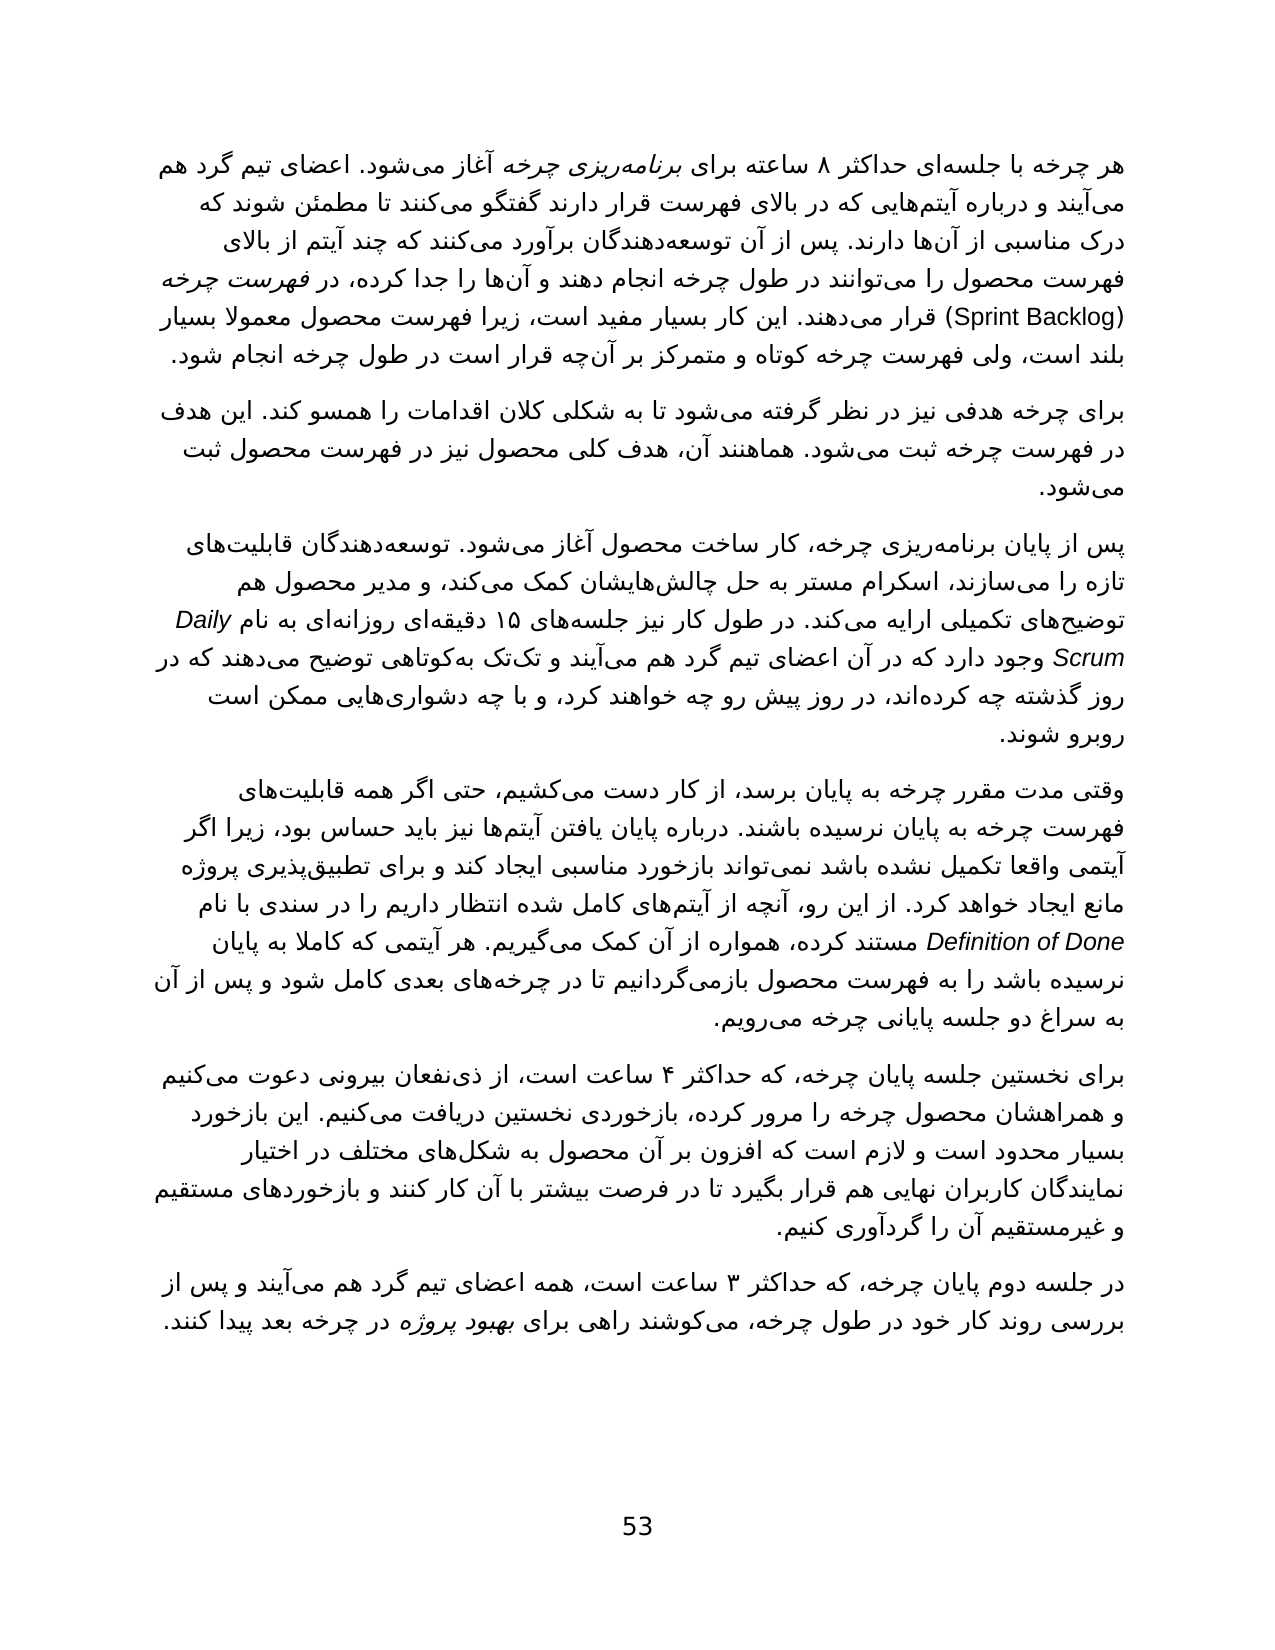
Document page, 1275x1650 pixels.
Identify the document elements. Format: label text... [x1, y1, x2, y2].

text پس از پایان برنامه‌ریزی چرخه، کار ساخت محصول آغاز می‌شود. توسعه‌دهندگان قابلیت‌های تازه را می‌سازند، اسکرام مستر به حل چالش‌هایشان کمک می‌کند، و مدیر محصول هم توضیح‌های تکمیلی ارايه می‌کند. در طول کار نیز جلسه‌های ۱۵ دقیقه‌ای روزانه‌ای به نام Daily Scrum وجود دارد که در آن اعضای تیم گرد هم می‌آیند و تک‌تک به‌کوتاهی توضیح می‌دهند که در روز گذشته چه کرده‌اند، در روز پیش رو چه خواهند کرد، و با چه دشواری‌هایی ممکن است روبرو شوند. [150, 529, 1125, 748]
text وقتی مدت مقرر چرخه به پایان برسد، از کار دست می‌کشیم، حتی اگر همه قابلیت‌های فهرست چرخه به پایان نرسیده باشند. درباره پایان یافتن آیتم‌ها نیز باید حساس بود، زیرا اگر آیتمی واقعا تکمیل نشده باشد نمی‌تواند بازخورد مناسبی ایجاد کند و برای تطبیق‌پذیری پروژه مانع ایجاد خواهد کرد. از این رو، آنچه از آیتم‌های کامل شده انتظار داریم را در سندی با نام Definition of Done مستند کرده، همواره از آن کمک می‌گیریم. هر آیتمی که کاملا به پایان نرسیده باشد را به فهرست محصول بازمی‌گردانیم تا در چرخه‌های بعدی کامل شود و پس از آن به سراغ دو جلسه پایانی چرخه می‌رویم. [150, 776, 1125, 1032]
text هر چرخه با جلسه‌ای حداکثر ۸ ساعته برای برنامه‌ریزی چرخه آغاز می‌شود. اعضای تیم گرد هم می‌آیند و درباره آیتم‌هایی که در بالای فهرست قرار دارند گفتگو می‌کنند تا مطمئن شوند که درک مناسبی از آن‌ها دارند. پس از آن توسعه‌دهندگان برآورد می‌کنند که چند آیتم از بالای فهرست محصول را می‌توانند در طول چرخه انجام دهند و آن‌ها را جدا کرده، در فهرست چرخه (Sprint Backlog) قرار می‌دهند. این کار بسیار مفید است، زیرا فهرست محصول معمولا بسیار بلند است، ولی فهرست چرخه کوتاه و متمرکز بر آن‌چه قرار است در طول چرخه انجام شود. [150, 150, 1125, 369]
text برای چرخه هدفی نیز در نظر گرفته می‌شود تا به شکلی کلان‌ اقدامات را همسو کند. این هدف در فهرست چرخه ثبت می‌شود. هماهنند آن، هدف کلی محصول نیز در فهرست محصول ثبت می‌شود. [150, 396, 1125, 501]
text برای نخستین جلسه پایان چرخه، که حداکثر ۴ ساعت است، از ذی‌نفعان بیرونی دعوت می‌کنیم و همراهشان محصول چرخه را مرور کرده، بازخوردی نخستین دریافت می‌کنیم. این بازخورد بسیار محدود است و لازم است که افزون بر آن محصول به شکل‌های مختلف در اختیار نمایندگان کاربران نهایی هم قرار بگیرد تا در فرصت بیشتر با آن کار کنند و بازخوردهای مستقیم و غیرمستقیم آن را گردآوری کنیم. [150, 1060, 1125, 1241]
text در جلسه دوم پایان چرخه، که حداکثر ۳ ساعت است، همه اعضای تیم گرد هم می‌آیند و پس از بررسی روند کار خود در طول چرخه، می‌کوشند راهی برای بهبود پروژه در چرخه بعد پیدا کنند. [150, 1268, 1125, 1335]
